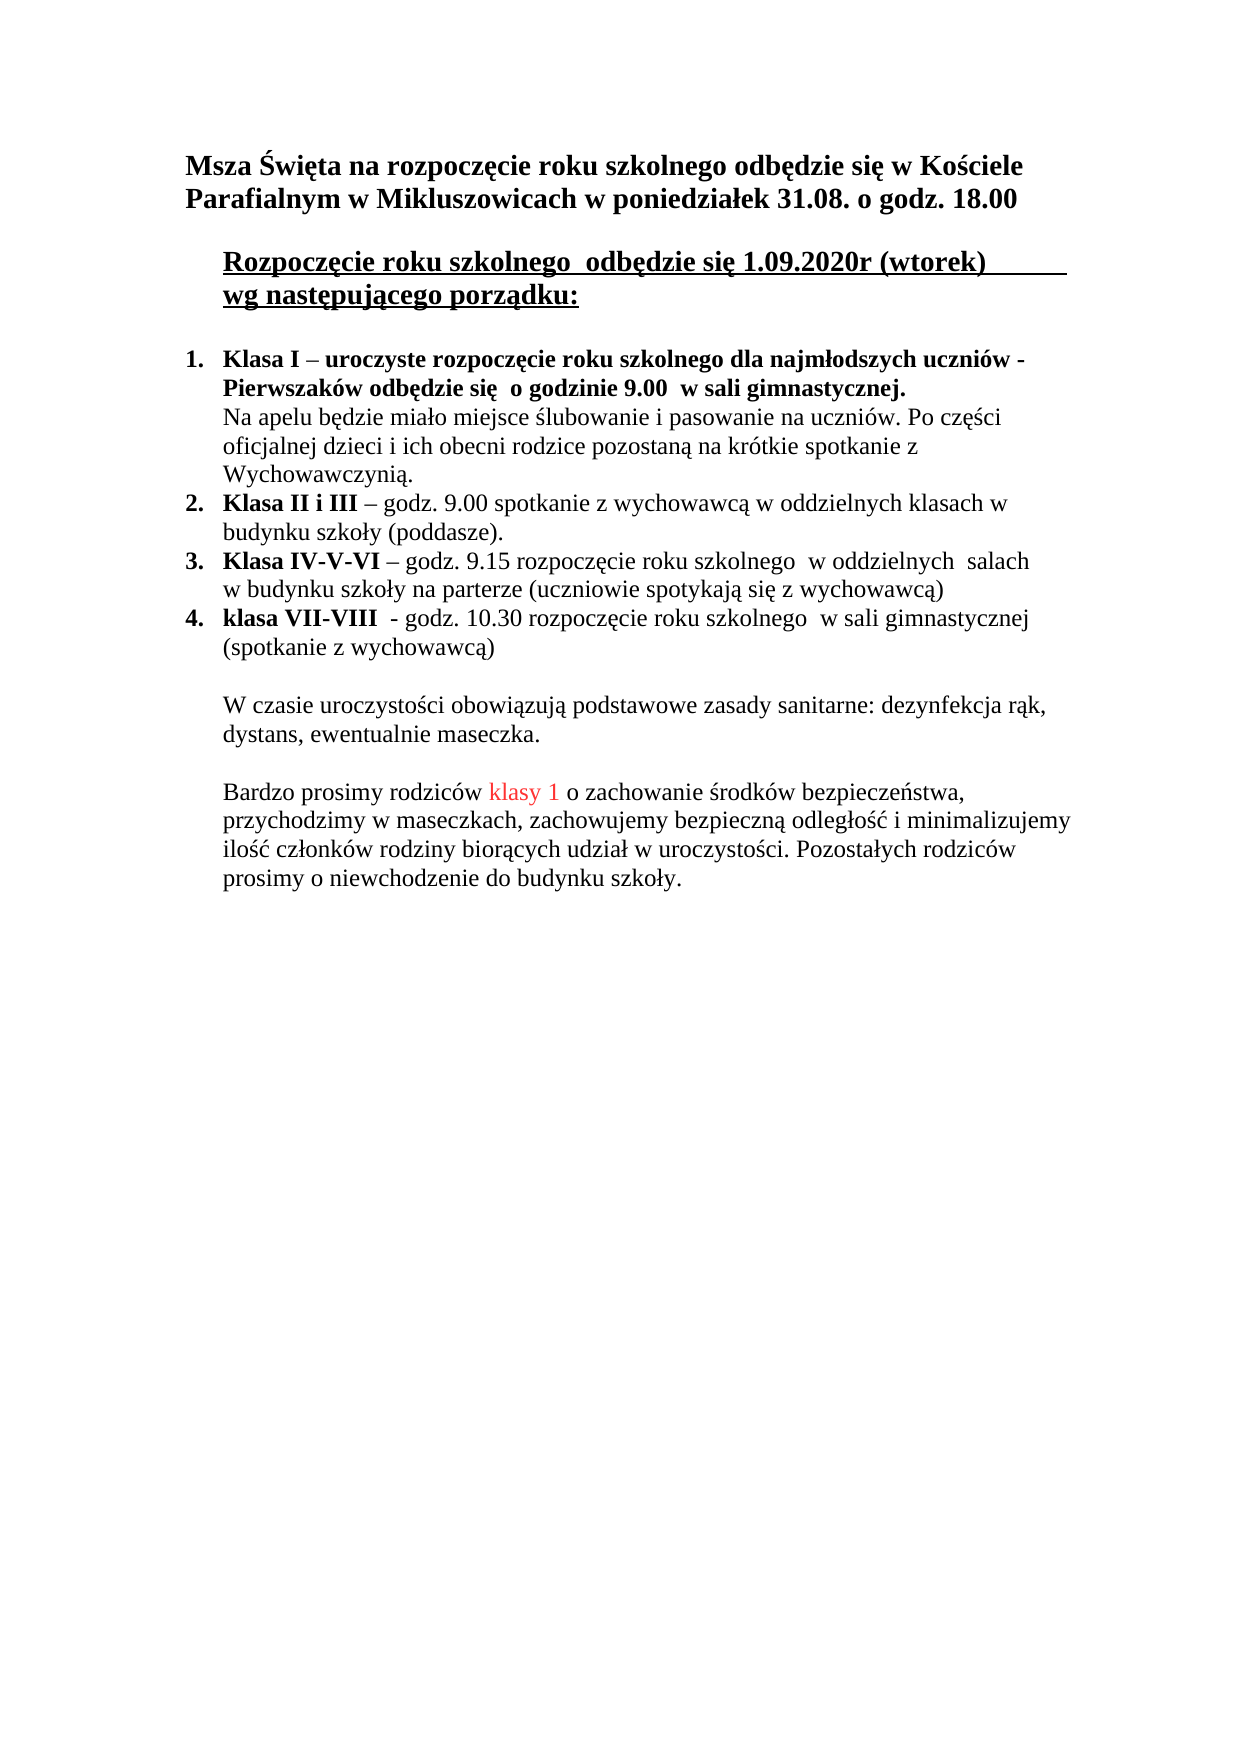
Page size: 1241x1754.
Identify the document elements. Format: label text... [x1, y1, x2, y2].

list Bardzo prosimy rodziców klasy 1 o zachowanie środków bezpieczeństwa, przychodzimy w maseczkach, zachowujemy bezpieczną odległość i minimalizujemy ilość członków rodziny biorących udział w uroczystości. Pozostałych rodziców prosimy o niewchodzenie do budynku szkoły. [223, 777, 1093, 892]
list Na apelu będzie miało miejsce ślubowanie i pasowanie na uczniów. Po części oficjalnej dzieci i ich obecni rodzice pozostaną na krótkie spotkanie z Wychowawczynią. [223, 402, 1093, 488]
list Klasa II i III – godz. 9.00 spotkanie z wychowawcą w oddzielnych klasach w budynku szkoły (poddasze). [185, 488, 1093, 546]
text Msza Święta na rozpoczęcie roku szkolnego odbędzie się w Kościele Parafialnym w Mikluszowicach w poniedziałek 31.08. o godz. 18.00 [185, 148, 1093, 215]
list Klasa I – uroczyste rozpoczęcie roku szkolnego dla najmłodszych uczniów - Pierwszaków odbędzie się o godzinie 9.00 w sali gimnastycznej. [185, 344, 1093, 402]
text W czasie uroczystości obowiązują podstawowe zasady sanitarne: dezynfekcja rąk, dystans, ewentualnie maseczka. [223, 690, 1093, 747]
list Rozpoczęcie roku szkolnego odbędzie się 1.09.2020r (wtorek) wg następującego porządku: [223, 244, 1093, 311]
list klasa VII-VIII - godz. 10.30 rozpoczęcie roku szkolnego w sali gimnastycznej (spotkanie z wychowawcą) [185, 603, 1093, 661]
list Klasa IV-V-VI – godz. 9.15 rozpoczęcie roku szkolnego w oddzielnych salach w budynku szkoły na parterze (uczniowie spotykają się z wychowawcą) [185, 546, 1093, 603]
